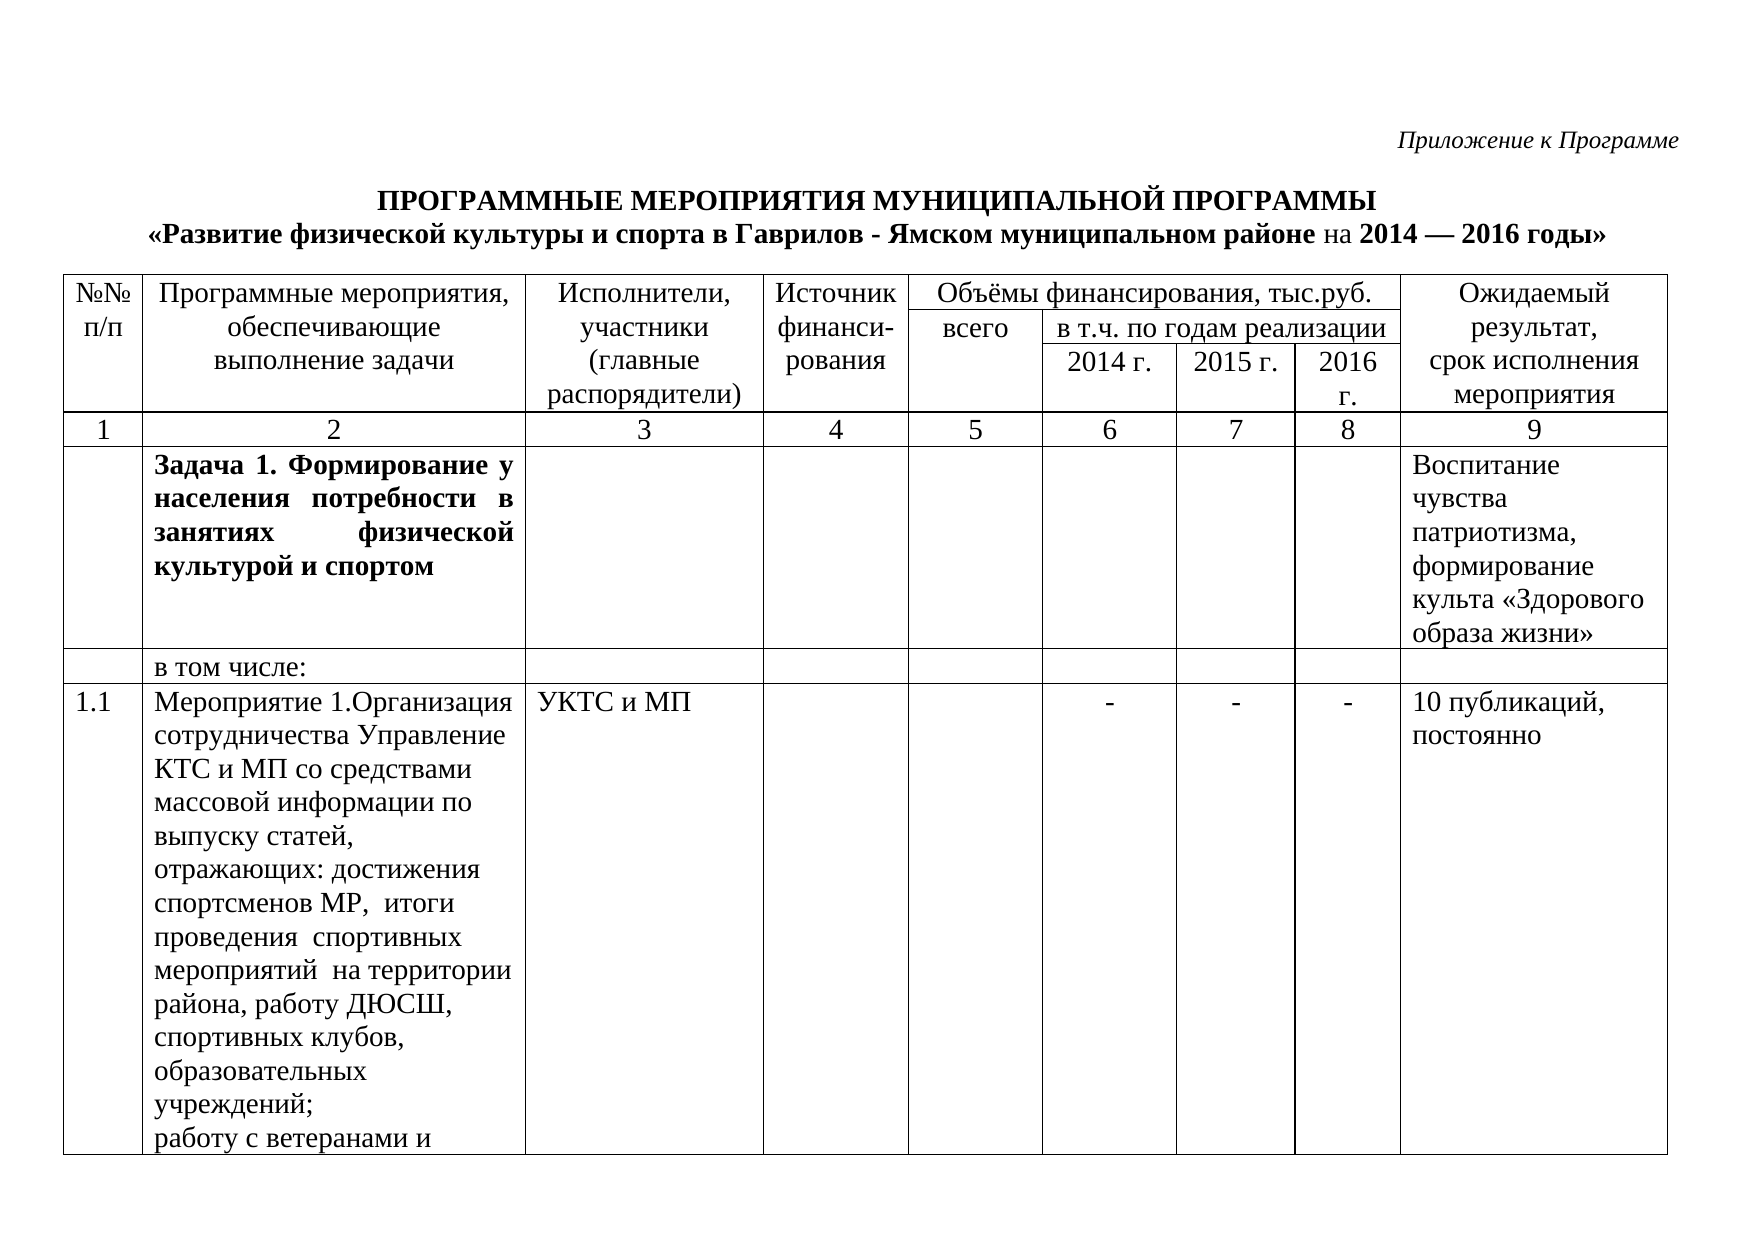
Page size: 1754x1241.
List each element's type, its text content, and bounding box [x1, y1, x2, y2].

table_cell 9 [1401, 413, 1667, 446]
table_cell в том числе: [143, 649, 525, 683]
table_cell - [1296, 684, 1400, 1153]
table_cell Задача 1. Формирование у населения потребности в занятиях физической культурой и спортом [143, 447, 525, 648]
table_cell [1401, 649, 1667, 683]
table_header Объёмы финансирования, тыс.руб. [909, 275, 1400, 309]
table_cell [1296, 447, 1400, 648]
table_cell 1.1 [64, 684, 142, 1153]
table_cell 6 [1043, 413, 1176, 446]
table_cell [1177, 649, 1294, 683]
table_cell - [1177, 684, 1294, 1153]
table_header №№ п/п [64, 275, 142, 411]
table_cell [1177, 447, 1294, 648]
table_cell [764, 447, 908, 648]
table_cell [526, 447, 763, 648]
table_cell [143, 684, 525, 1153]
table_cell [526, 649, 763, 683]
table_cell 3 [526, 413, 763, 446]
table_cell [1296, 649, 1400, 683]
text ПРОГРАММНЫЕ МЕРОПРИЯТИЯ МУНИЦИПАЛЬНОЙ ПРОГРАММЫ [75, 183, 1679, 216]
table_cell [909, 447, 1042, 648]
table_cell 8 [1296, 413, 1400, 446]
table_cell [909, 684, 1042, 1153]
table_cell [1401, 684, 1667, 1153]
table_header Программные мероприятия, обеспечивающие выполнение задачи [143, 275, 525, 411]
table_header Ожидаемый результат, срок исполнения мероприятия [1401, 275, 1667, 411]
text Приложение к Программе [75, 125, 1679, 154]
table_cell [1043, 447, 1176, 648]
text «Развитие физической культуры и спорта в Гаврилов - Ямском муниципальном районе на 2014 — 2016 годы» [75, 216, 1679, 250]
table_cell всего [909, 310, 1042, 411]
table_cell [1043, 649, 1176, 683]
table_cell 7 [1177, 413, 1294, 446]
table_cell 5 [909, 413, 1042, 446]
table_cell [764, 649, 908, 683]
table_cell 2014 г. [1043, 344, 1176, 411]
table_header Источник финанси- рования [764, 275, 908, 411]
table_cell Воспитание чувства патриотизма, формирование культа «Здорового образа жизни» [1401, 447, 1667, 648]
table_cell 2 [143, 413, 525, 446]
table_cell 4 [764, 413, 908, 446]
table_cell 2016 г. [1296, 344, 1400, 411]
table_header Исполнители, участники (главные распорядители) [526, 275, 763, 411]
table_cell в т.ч. по годам реализации [1043, 310, 1400, 343]
table_cell УКТС и МП [526, 684, 763, 1153]
table_cell - [1043, 684, 1176, 1153]
table_cell [64, 447, 142, 648]
table_cell 1 [64, 413, 142, 446]
table_cell [909, 649, 1042, 683]
table_cell [64, 649, 142, 683]
table_cell 2015 г. [1177, 344, 1294, 411]
table_cell [764, 684, 908, 1153]
